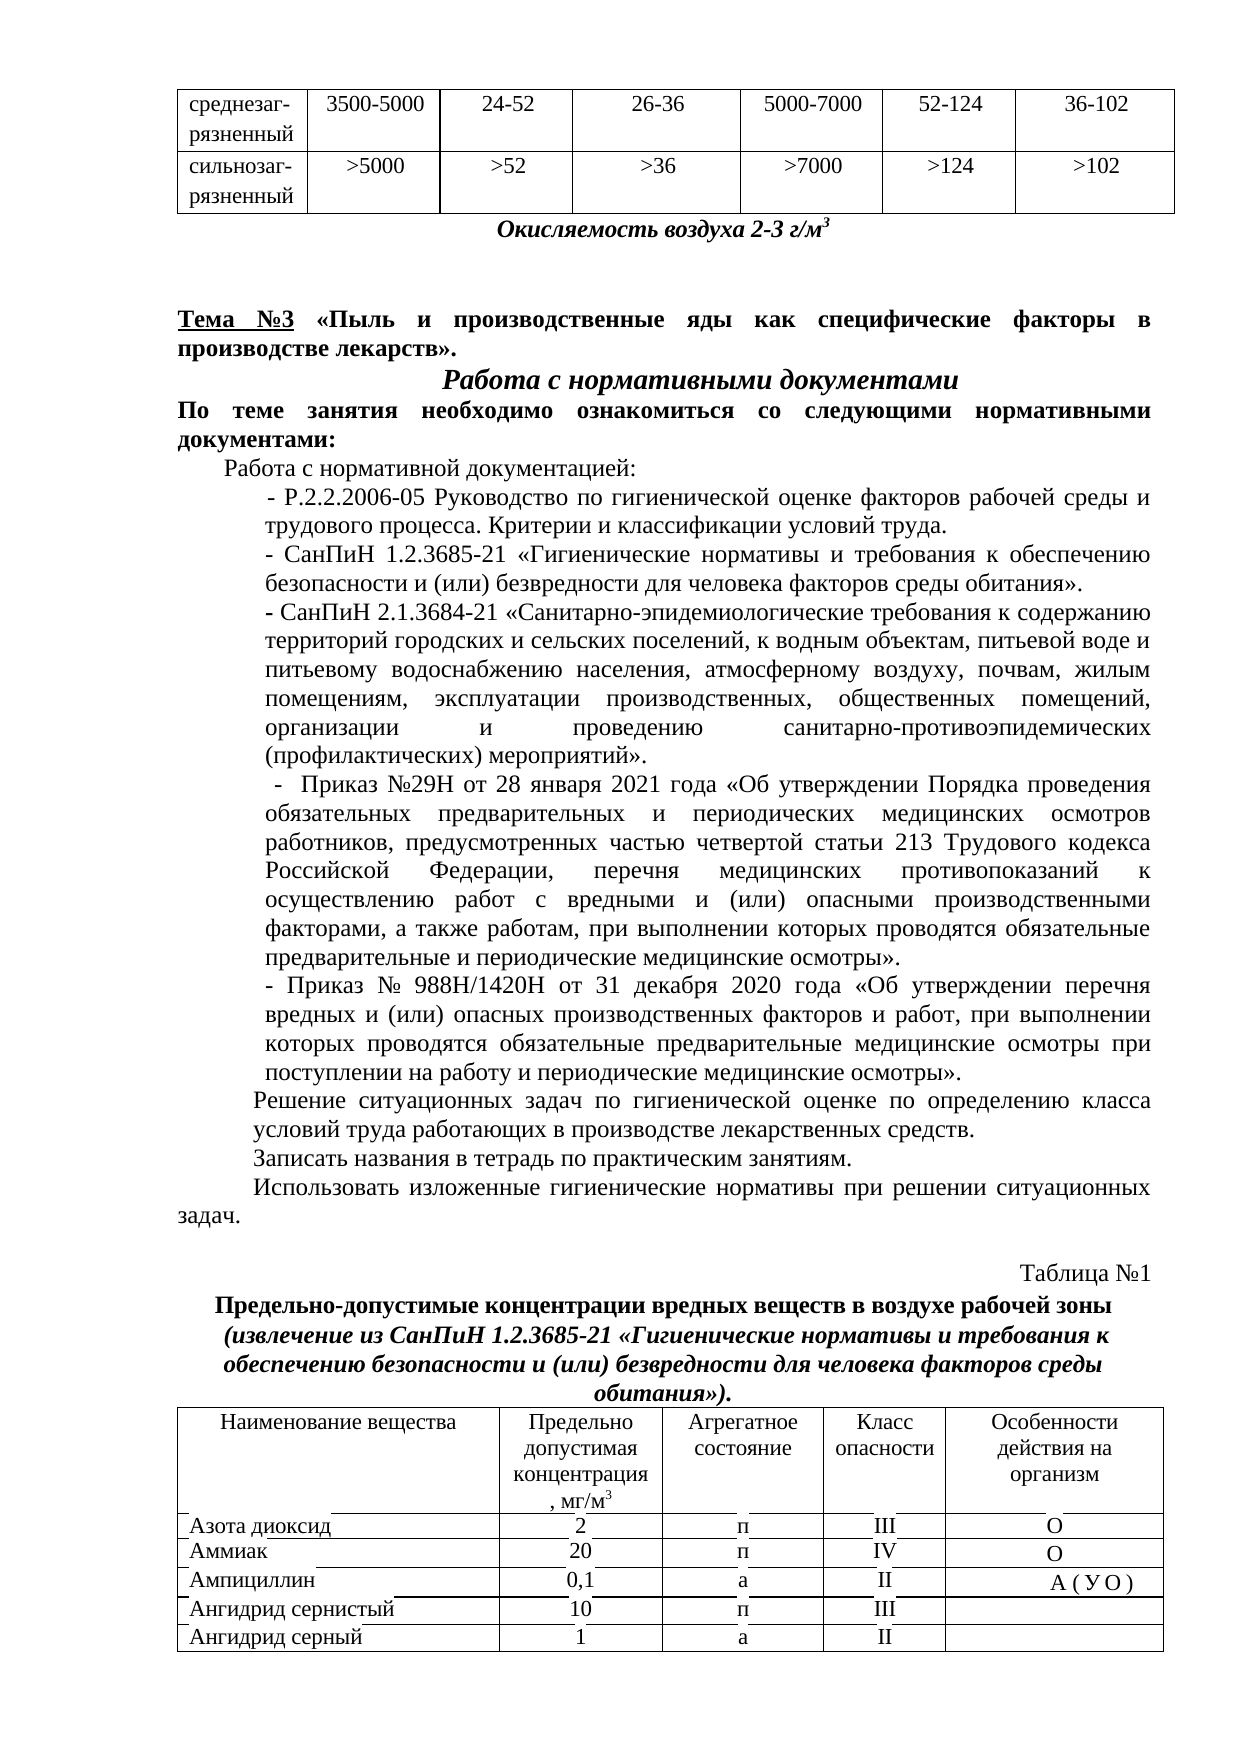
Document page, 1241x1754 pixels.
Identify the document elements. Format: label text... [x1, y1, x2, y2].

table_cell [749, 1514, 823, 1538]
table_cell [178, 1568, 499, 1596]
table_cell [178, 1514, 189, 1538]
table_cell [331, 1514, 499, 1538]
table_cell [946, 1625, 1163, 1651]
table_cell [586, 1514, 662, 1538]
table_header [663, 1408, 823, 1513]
text Окисляемость воздуха 2-3 г/мЗ [177, 214, 1152, 243]
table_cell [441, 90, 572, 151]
list Решение ситуационных задач по гигиенической оценке по определению класса условий труда работающих в производстве лекарственных средств. [253, 1086, 1152, 1143]
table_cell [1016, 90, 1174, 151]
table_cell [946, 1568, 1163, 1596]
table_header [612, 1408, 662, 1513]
list - Р.2.2.2006-05 Руководство по гигиенической оценке факторов рабочей среды и трудового процесса. Критерии и классификации условий труда. [265, 482, 1152, 539]
list Записать названия в тетрадь по практическим занятиям. [253, 1143, 1152, 1172]
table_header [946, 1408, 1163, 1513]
text - Приказ № 988Н/1420Н от 31 декабря 2020 года «Об утверждении перечня вредных и (или) опасных производственных факторов и работ, при выполнении которых проводятся обязательные предварительные медицинские осмотры при поступлении на работу и периодические медицинские осмотры». [265, 971, 1152, 1086]
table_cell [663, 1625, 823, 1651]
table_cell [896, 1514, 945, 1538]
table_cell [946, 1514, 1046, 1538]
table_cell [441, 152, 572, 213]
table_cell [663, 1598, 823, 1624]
text Работа с нормативной документацией: [177, 453, 1152, 482]
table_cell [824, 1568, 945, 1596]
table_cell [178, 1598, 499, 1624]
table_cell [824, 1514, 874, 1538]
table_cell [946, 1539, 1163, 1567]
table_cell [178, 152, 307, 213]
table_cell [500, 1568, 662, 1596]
list Работа с нормативными документами [252, 362, 1152, 396]
list Использовать изложенные гигиенические нормативы при решении ситуационных задач. [177, 1172, 1152, 1229]
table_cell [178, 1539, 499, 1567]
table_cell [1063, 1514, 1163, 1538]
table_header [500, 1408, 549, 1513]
text - СанПиН 1.2.3685-21 «Гигиенические нормативы и требования к обеспечению безопасности и (или) безвредности для человека факторов среды обитания». [265, 539, 1152, 597]
text Тема №3 «Пыль и производственные яды как специфические факторы в производстве лекарств». [177, 304, 1152, 362]
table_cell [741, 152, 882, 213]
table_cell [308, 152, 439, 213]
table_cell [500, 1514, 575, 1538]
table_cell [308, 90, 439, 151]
text Предельно-допустимые концентрации вредных веществ в воздухе рабочей зоны [177, 1287, 1149, 1320]
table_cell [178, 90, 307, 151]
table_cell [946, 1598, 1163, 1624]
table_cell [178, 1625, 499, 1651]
text (извлечение из СанПиН 1.2.3685-21 «Гигиенические нормативы и требования к обеспечению безопасности и (или) безвредности для человека факторов среды обитания»). [177, 1320, 1152, 1407]
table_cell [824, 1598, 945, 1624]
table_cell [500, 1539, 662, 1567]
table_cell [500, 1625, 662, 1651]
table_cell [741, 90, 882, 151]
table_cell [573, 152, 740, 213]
text - СанПиН 2.1.3684-21 «Санитарно-эпидемиологические требования к содержанию территорий городских и сельских поселений, к водным объектам, питьевой воде и питьевому водоснабжению населения, атмосферному воздуху, почвам, жилым помещениям, эксплуатации производственных, общественных помещений, организации и проведению санитарно-противоэпидемических (профилактических) мероприятий». [265, 597, 1152, 769]
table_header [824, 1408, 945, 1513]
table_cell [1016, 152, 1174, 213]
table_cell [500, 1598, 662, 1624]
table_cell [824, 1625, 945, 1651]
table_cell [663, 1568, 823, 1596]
text Таблица №1 [177, 1258, 1152, 1287]
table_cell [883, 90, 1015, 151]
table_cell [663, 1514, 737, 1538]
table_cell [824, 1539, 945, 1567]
text По теме занятия необходимо ознакомиться со следующими нормативными документами: [177, 396, 1152, 453]
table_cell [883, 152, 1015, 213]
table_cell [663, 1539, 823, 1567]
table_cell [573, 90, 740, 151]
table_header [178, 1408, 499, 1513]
list - Приказ №29Н от 28 января 2021 года «Об утверждении Порядка проведения обязательных предварительных и периодических медицинских осмотров работников, предусмотренных частью четвертой статьи 213 Трудового кодекса Российской Федерации, перечня медицинских противопоказаний к осуществлению работ с вредными и (или) опасными производственными факторами, а также работам, при выполнении которых проводятся обязательные предварительные и периодические медицинские осмотры». [265, 769, 1152, 971]
